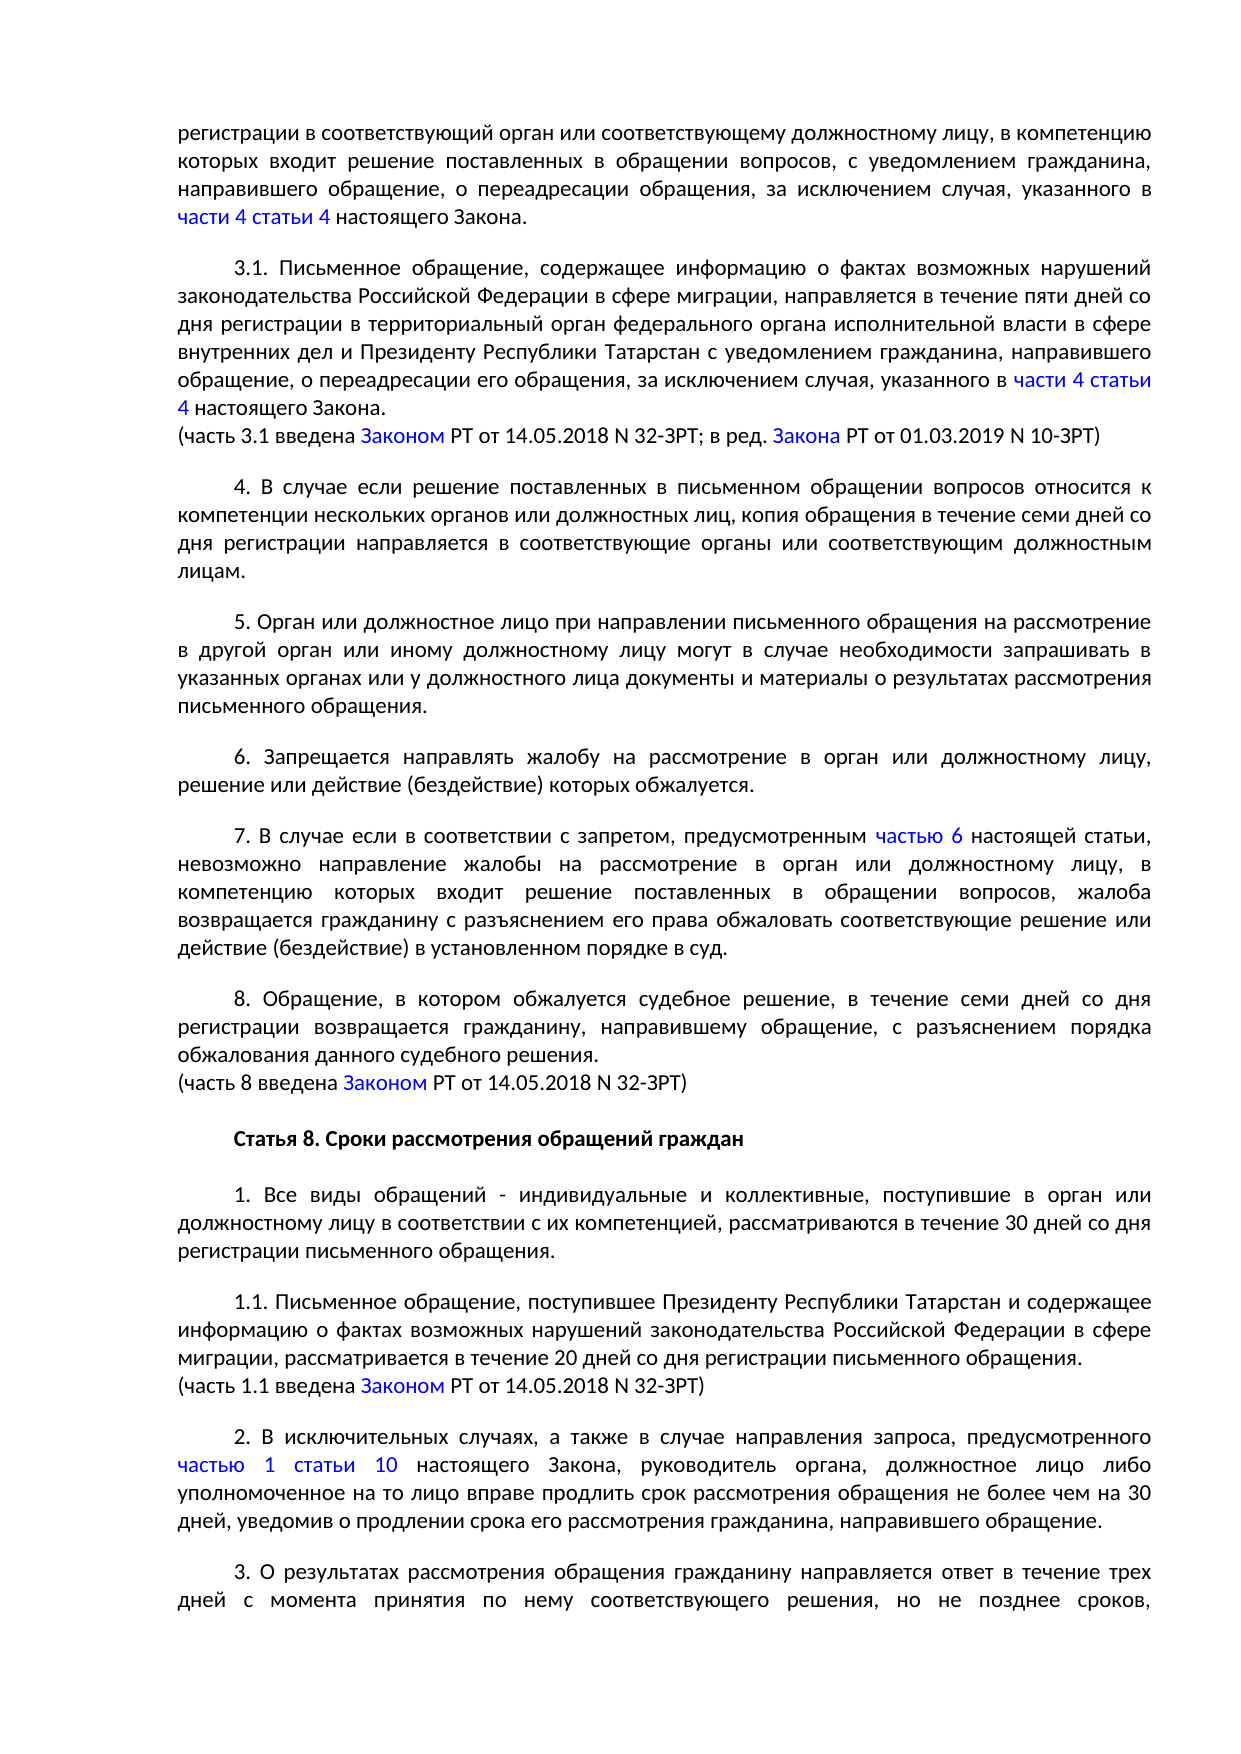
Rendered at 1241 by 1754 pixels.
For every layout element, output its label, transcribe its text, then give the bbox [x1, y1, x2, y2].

text (часть 3.1 введена Законом РТ от 14.05.2018 N 32-ЗРТ; в ред. Закона РТ от 01.03.2019 N 10-ЗРТ) [177, 421, 1152, 449]
title Статья 8. Сроки рассмотрения обращений граждан [177, 1124, 1152, 1152]
text 1. Все виды обращений - индивидуальные и коллективные, поступившие в орган или должностному лицу в соответствии с их компетенцией, рассматриваются в течение 30 дней со дня регистрации письменного обращения. [177, 1180, 1152, 1264]
text 2. В исключительных случаях, а также в случае направления запроса, предусмотренного частью 1 статьи 10 настоящего Закона, руководитель органа, должностное лицо либо уполномоченное на то лицо вправе продлить срок рассмотрения обращения не более чем на 30 дней, уведомив о продлении срока его рассмотрения гражданина, направившего обращение. [177, 1422, 1152, 1534]
text 8. Обращение, в котором обжалуется судебное решение, в течение семи дней со дня регистрации возвращается гражданину, направившему обращение, с разъяснением порядка обжалования данного судебного решения. [177, 984, 1152, 1068]
text 5. Орган или должностное лицо при направлении письменного обращения на рассмотрение в другой орган или иному должностному лицу могут в случае необходимости запрашивать в указанных органах или у должностного лица документы и материалы о результатах рассмотрения письменного обращения. [177, 607, 1152, 719]
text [177, 1557, 1152, 1613]
text (часть 1.1 введена Законом РТ от 14.05.2018 N 32-ЗРТ) [177, 1371, 1152, 1399]
text 1.1. Письменное обращение, поступившее Президенту Республики Татарстан и содержащее информацию о фактах возможных нарушений законодательства Российской Федерации в сфере миграции, рассматривается в течение 20 дней со дня регистрации письменного обращения. [177, 1287, 1152, 1371]
text 4. В случае если решение поставленных в письменном обращении вопросов относится к компетенции нескольких органов или должностных лиц, копия обращения в течение семи дней со дня регистрации направляется в соответствующие органы или соответствующим должностным лицам. [177, 472, 1152, 584]
text 6. Запрещается направлять жалобу на рассмотрение в орган или должностному лицу, решение или действие (бездействие) которых обжалуется. [177, 742, 1152, 798]
text (часть 8 введена Законом РТ от 14.05.2018 N 32-ЗРТ) [177, 1068, 1152, 1096]
text 7. В случае если в соответствии с запретом, предусмотренным частью 6 настоящей статьи, невозможно направление жалобы на рассмотрение в орган или должностному лицу, в компетенцию которых входит решение поставленных в обращении вопросов, жалоба возвращается гражданину с разъяснением его права обжаловать соответствующие решение или действие (бездействие) в установленном порядке в суд. [177, 821, 1152, 961]
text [177, 118, 1152, 230]
text 3.1. Письменное обращение, содержащее информацию о фактах возможных нарушений законодательства Российской Федерации в сфере миграции, направляется в течение пяти дней со дня регистрации в территориальный орган федерального органа исполнительной власти в сфере внутренних дел и Президенту Республики Татарстан с уведомлением гражданина, направившего обращение, о переадресации его обращения, за исключением случая, указанного в части 4 статьи 4 настоящего Закона. [177, 253, 1152, 421]
